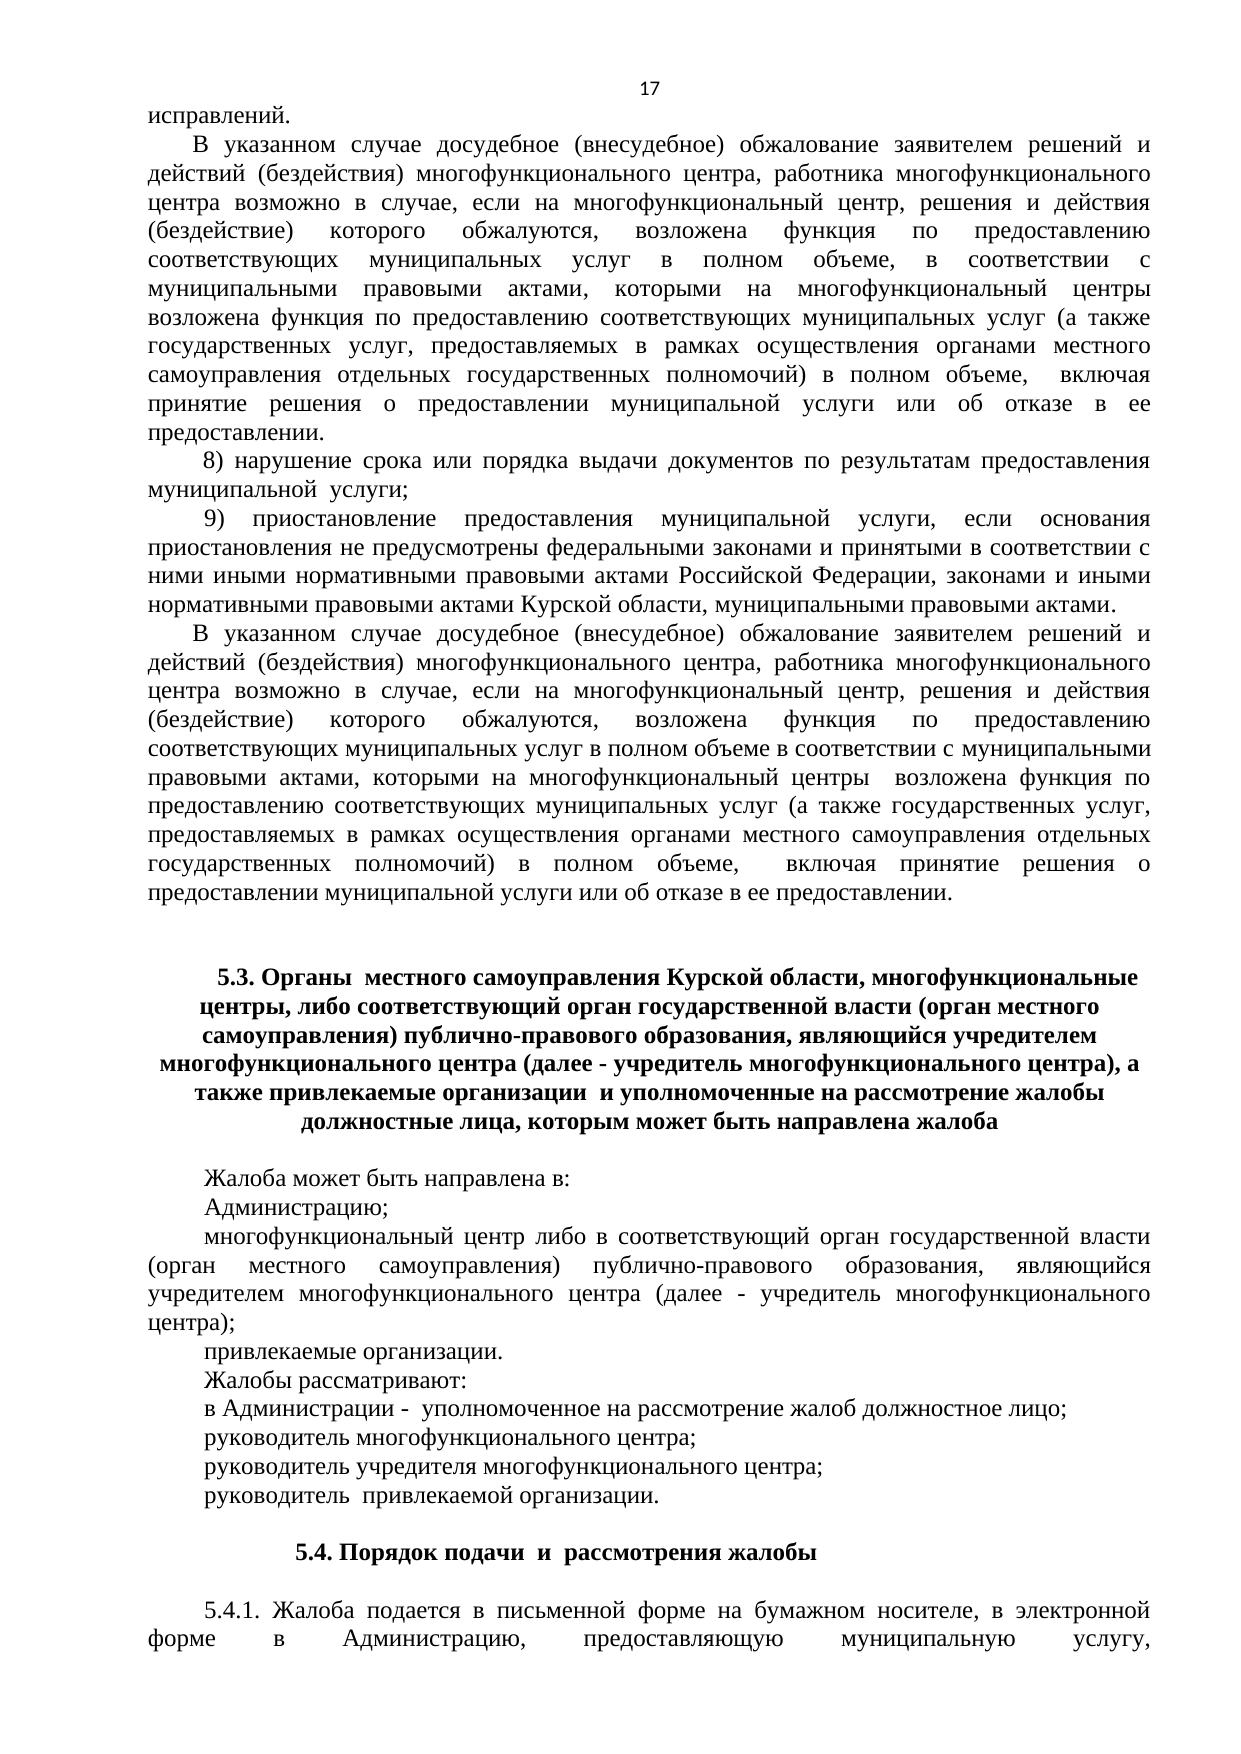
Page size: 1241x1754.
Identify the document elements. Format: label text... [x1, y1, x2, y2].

text руководитель учредителя многофункционального центра; [148, 1451, 1152, 1480]
text 8) нарушение срока или порядка выдачи документов по результатам предоставления муниципальной услуги; [148, 445, 1152, 503]
text В указанном случае досудебное (внесудебное) обжалование заявителем решений и действий (бездействия) многофункционального центра, работника многофункционального центра возможно в случае, если на многофункциональный центр, решения и действия (бездействие) которого обжалуются, возложена функция по предоставлению соответствующих муниципальных услуг в полном объеме, в соответствии с муниципальными правовыми актами, которыми на многофункциональный центры возложена функция по предоставлению соответствующих муниципальных услуг (а также государственных услуг, предоставляемых в рамках осуществления органами местного самоуправления отдельных государственных полномочий) в полном объеме, включая принятие решения о предоставлении муниципальной услуги или об отказе в ее предоставлении. [148, 129, 1152, 445]
text руководитель многофункционального центра; [148, 1422, 1152, 1451]
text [148, 1595, 1152, 1652]
text Администрацию; [148, 1192, 1152, 1221]
text 5.3. Органы местного самоуправления Курской области, многофункциональные центры, либо соответствующий орган государственной власти (орган местного самоуправления) публично-правового образования, являющийся учредителем многофункционального центра (далее - учредитель многофункционального центра), а также привлекаемые организации и уполномоченные на рассмотрение жалобы должностные лица, которым может быть направлена жалоба [148, 962, 1152, 1135]
text 5.4. Порядок подачи и рассмотрения жалобы [148, 1537, 1152, 1566]
text многофункциональный центр либо в соответствующий орган государственной власти (орган местного самоуправления) публично-правового образования, являющийся учредителем многофункционального центра (далее - учредитель многофункционального центра); [148, 1221, 1152, 1336]
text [148, 100, 1152, 129]
text В указанном случае досудебное (внесудебное) обжалование заявителем решений и действий (бездействия) многофункционального центра, работника многофункционального центра возможно в случае, если на многофункциональный центр, решения и действия (бездействие) которого обжалуются, возложена функция по предоставлению соответствующих муниципальных услуг в полном объеме в соответствии с муниципальными правовыми актами, которыми на многофункциональный центры возложена функция по предоставлению соответствующих муниципальных услуг (а также государственных услуг, предоставляемых в рамках осуществления органами местного самоуправления отдельных государственных полномочий) в полном объеме, включая принятие решения о предоставлении муниципальной услуги или об отказе в ее предоставлении. [148, 618, 1152, 905]
text руководитель привлекаемой организации. [148, 1480, 1152, 1508]
text в Администрации - уполномоченное на рассмотрение жалоб должностное лицо; [148, 1393, 1152, 1422]
text привлекаемые организации. [148, 1336, 1152, 1365]
text Жалоба может быть направлена в: [148, 1163, 1152, 1192]
text 9) приостановление предоставления муниципальной услуги, если основания приостановления не предусмотрены федеральными законами и принятыми в соответствии с ними иными нормативными правовыми актами Российской Федерации, законами и иными нормативными правовыми актами Курской области, муниципальными правовыми актами. [148, 503, 1152, 618]
text Жалобы рассматривают: [148, 1365, 1152, 1393]
